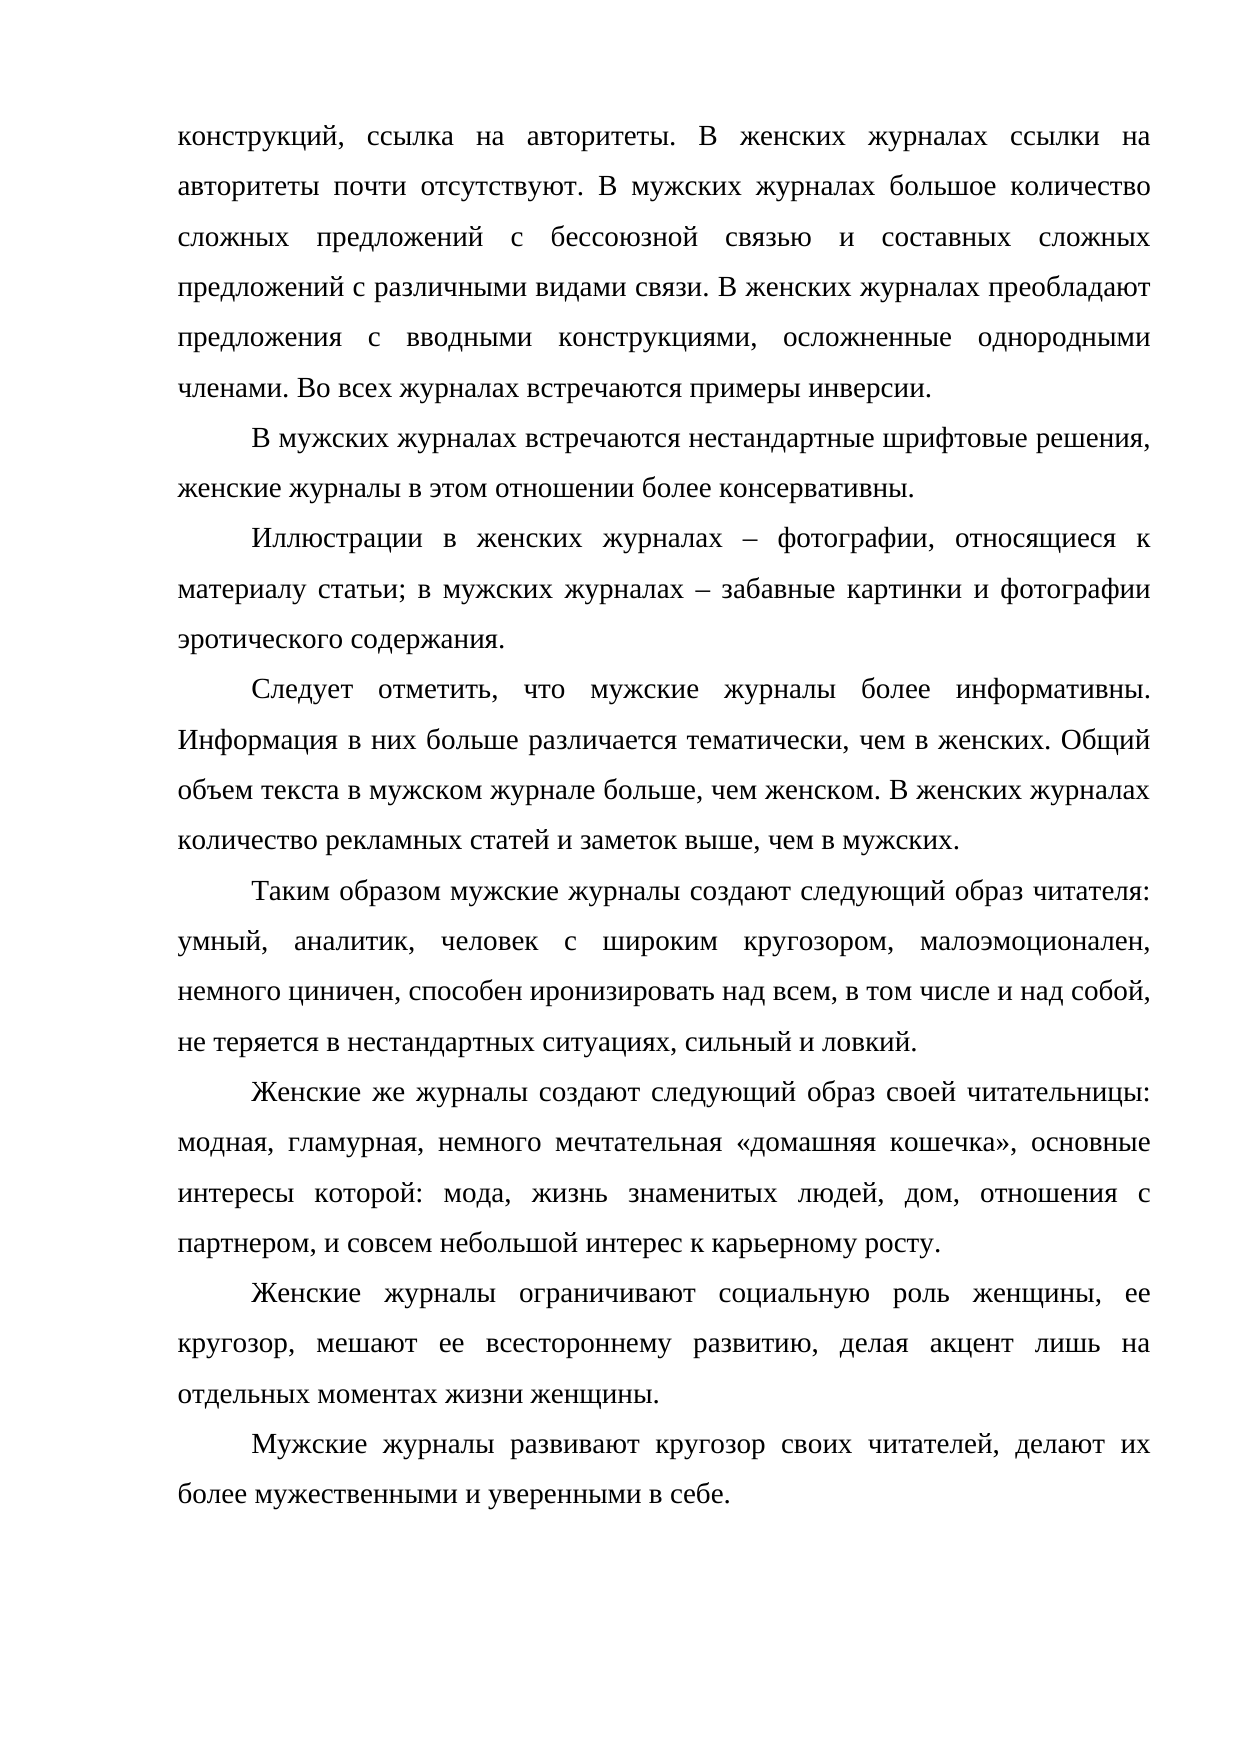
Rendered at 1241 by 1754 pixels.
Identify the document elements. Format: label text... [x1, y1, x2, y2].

text Таким образом мужские журналы создают следующий образ читателя: умный, аналитик, человек с широким кругозором, малоэмоционален, немного циничен, способен иронизировать над всем, в том числе и над собой, не теряется в нестандартных ситуациях, сильный и ловкий. [177, 873, 1152, 1057]
text В мужских журналах встречаются нестандартные шрифтовые решения, женские журналы в этом отношении более консервативны. [177, 420, 1152, 504]
text Следует отметить, что мужские журналы более информативны. Информация в них больше различается тематически, чем в женских. Общий объем текста в мужском журнале больше, чем женском. В женских журналах количество рекламных статей и заметок выше, чем в мужских. [177, 672, 1152, 856]
text Женские же журналы создают следующий образ своей читательницы: модная, гламурная, немного мечтательная «домашняя кошечка», основные интересы которой: мода, жизнь знаменитых людей, дом, отношения с партнером, и совсем небольшой интерес к карьерному росту. [177, 1074, 1152, 1258]
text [177, 118, 1152, 403]
text Иллюстрации в женских журналах – фотографии, относящиеся к материалу статьи; в мужских журналах – забавные картинки и фотографии эротического содержания. [177, 521, 1152, 655]
text Женские журналы ограничивают социальную роль женщины, ее кругозор, мешают ее всестороннему развитию, делая акцент лишь на отдельных моментах жизни женщины. [177, 1275, 1152, 1409]
text Мужские журналы развивают кругозор своих читателей, делают их более мужественными и уверенными в себе. [177, 1426, 1152, 1510]
